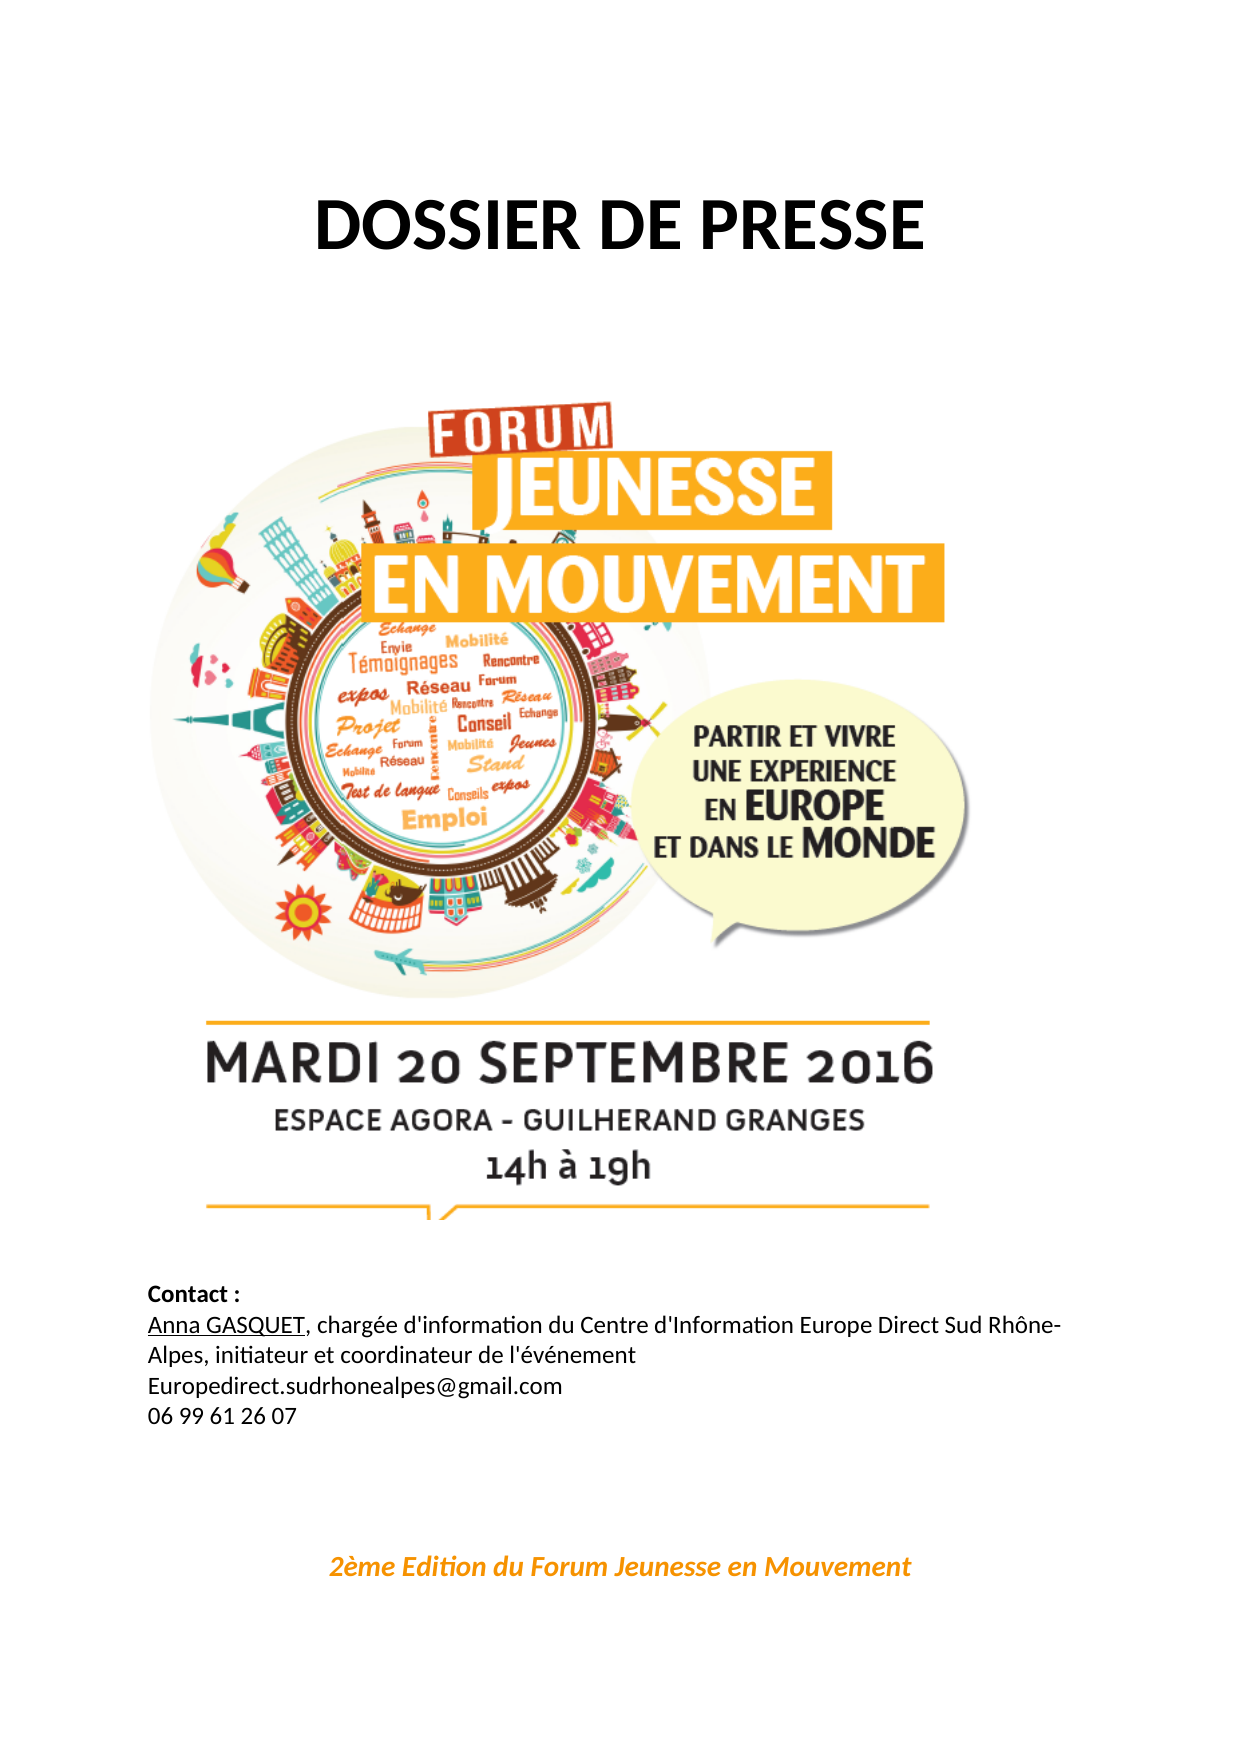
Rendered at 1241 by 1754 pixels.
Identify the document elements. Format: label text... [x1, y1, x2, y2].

picture [147, 385, 995, 1220]
text DOSSIER DE PRESSE [148, 176, 1093, 268]
text Europedirect.sudrhonealpes@gmail.com [148, 1370, 1093, 1400]
text Contact : [148, 1278, 1093, 1309]
text 2ème Edition du Forum Jeunesse en Mouvement [148, 1548, 1093, 1583]
text Anna GASQUET, chargée d'information du Centre d'Information Europe Direct Sud Rhône-Alpes, initiateur et coordinateur de l'événement [148, 1309, 1093, 1370]
text 06 99 61 26 07 [148, 1400, 1093, 1431]
